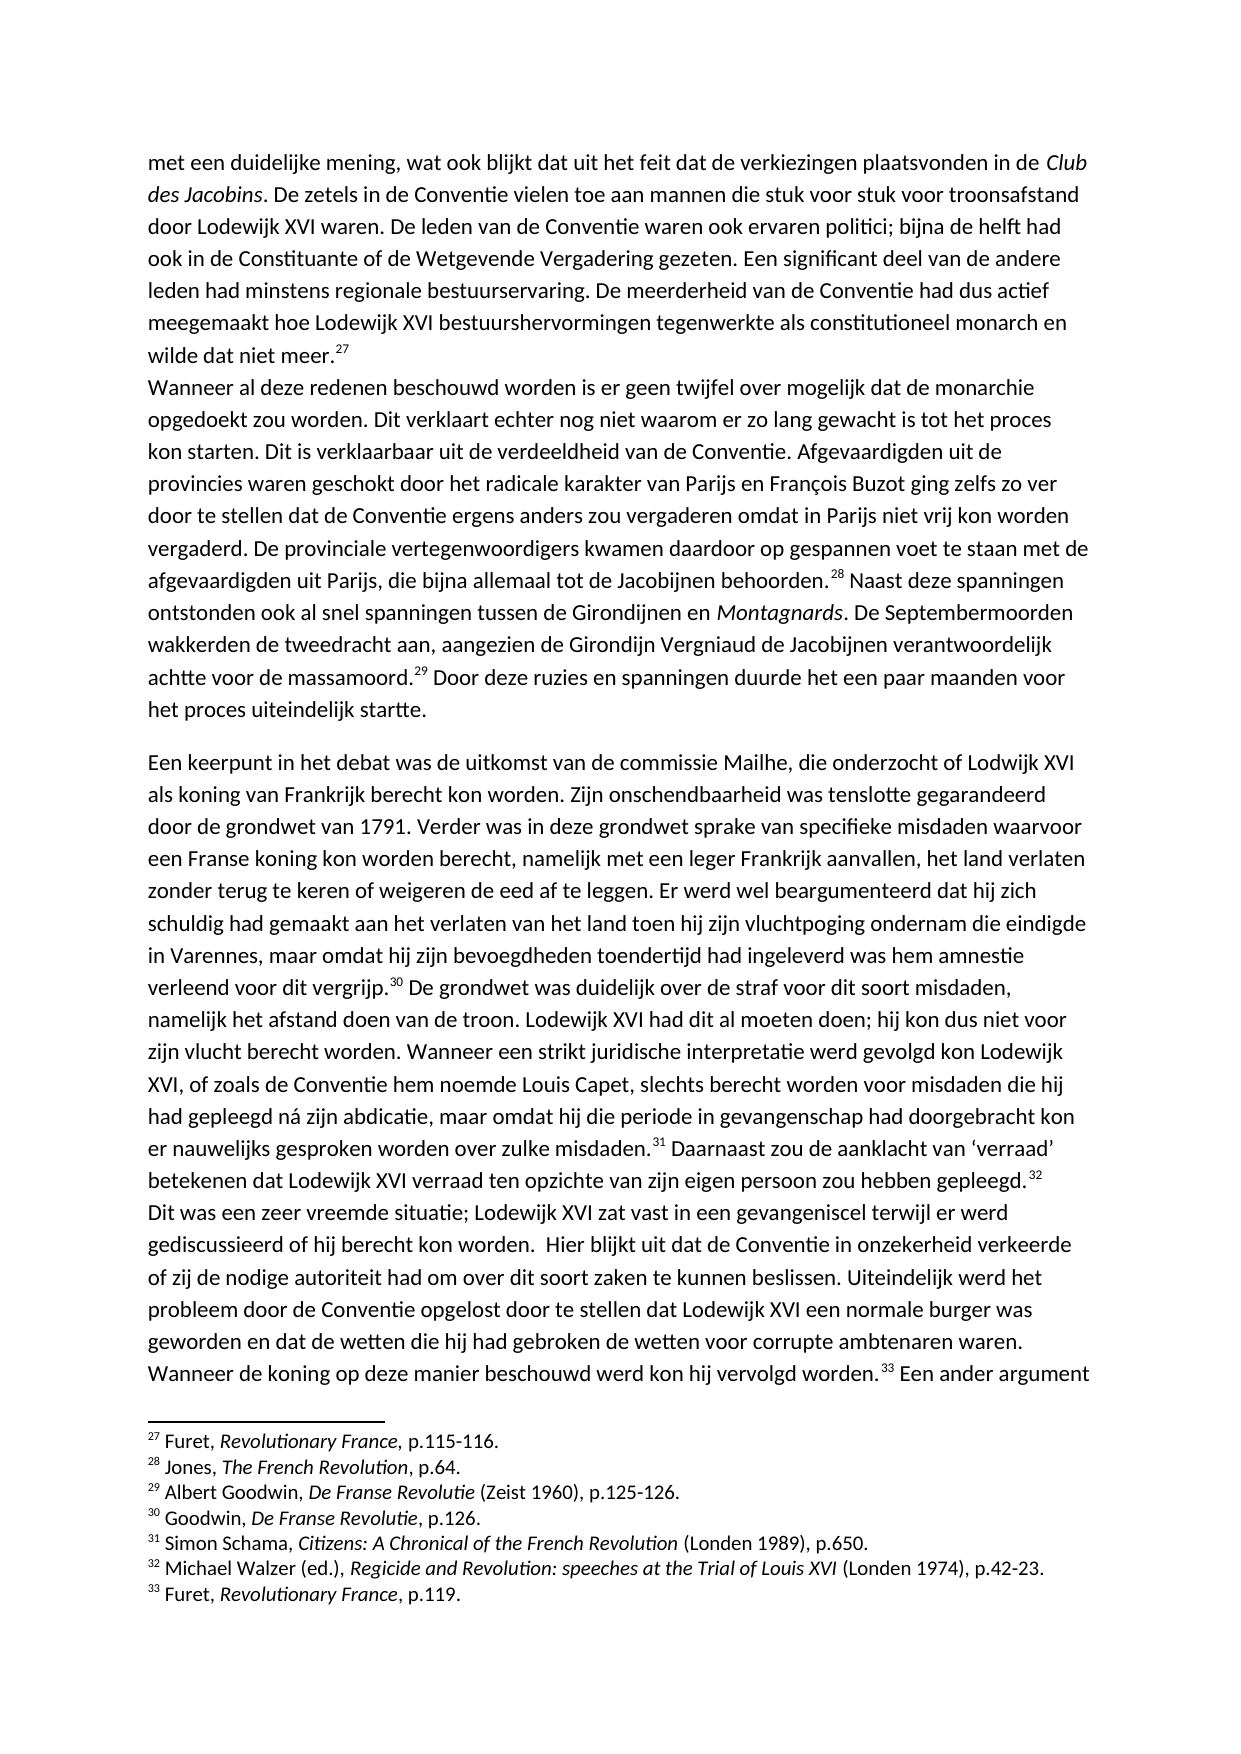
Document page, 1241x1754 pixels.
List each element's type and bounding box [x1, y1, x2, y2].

text [148, 748, 1093, 1387]
text [148, 148, 1093, 723]
